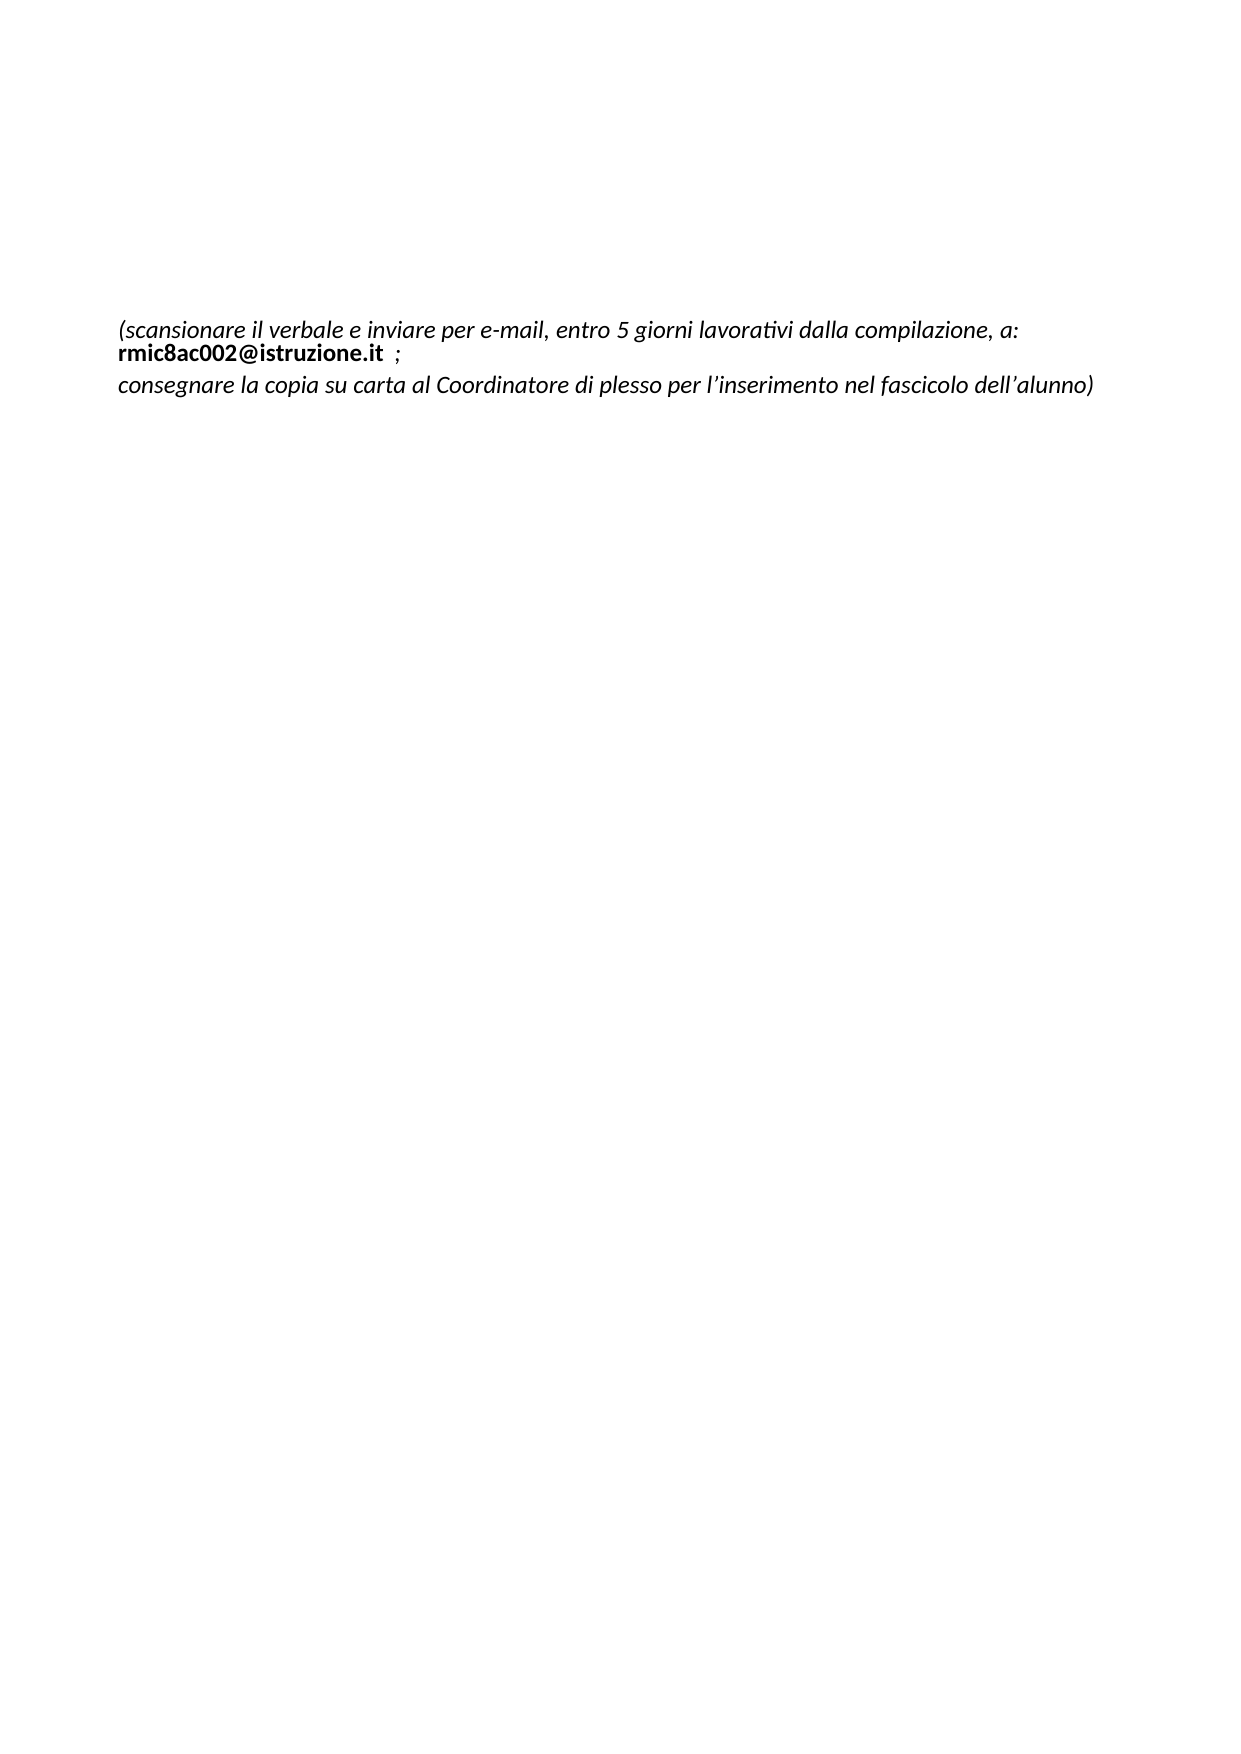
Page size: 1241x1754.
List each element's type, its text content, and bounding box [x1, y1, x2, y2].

text (scansionare il verbale e inviare per e-mail, entro 5 giorni lavorativi dalla compilazione, a: rmic8ac002@istruzione.it ; [118, 321, 1140, 365]
text consegnare la copia su carta al Coordinatore di plesso per l’inserimento nel fascicolo dell’alunno) [118, 369, 1140, 400]
